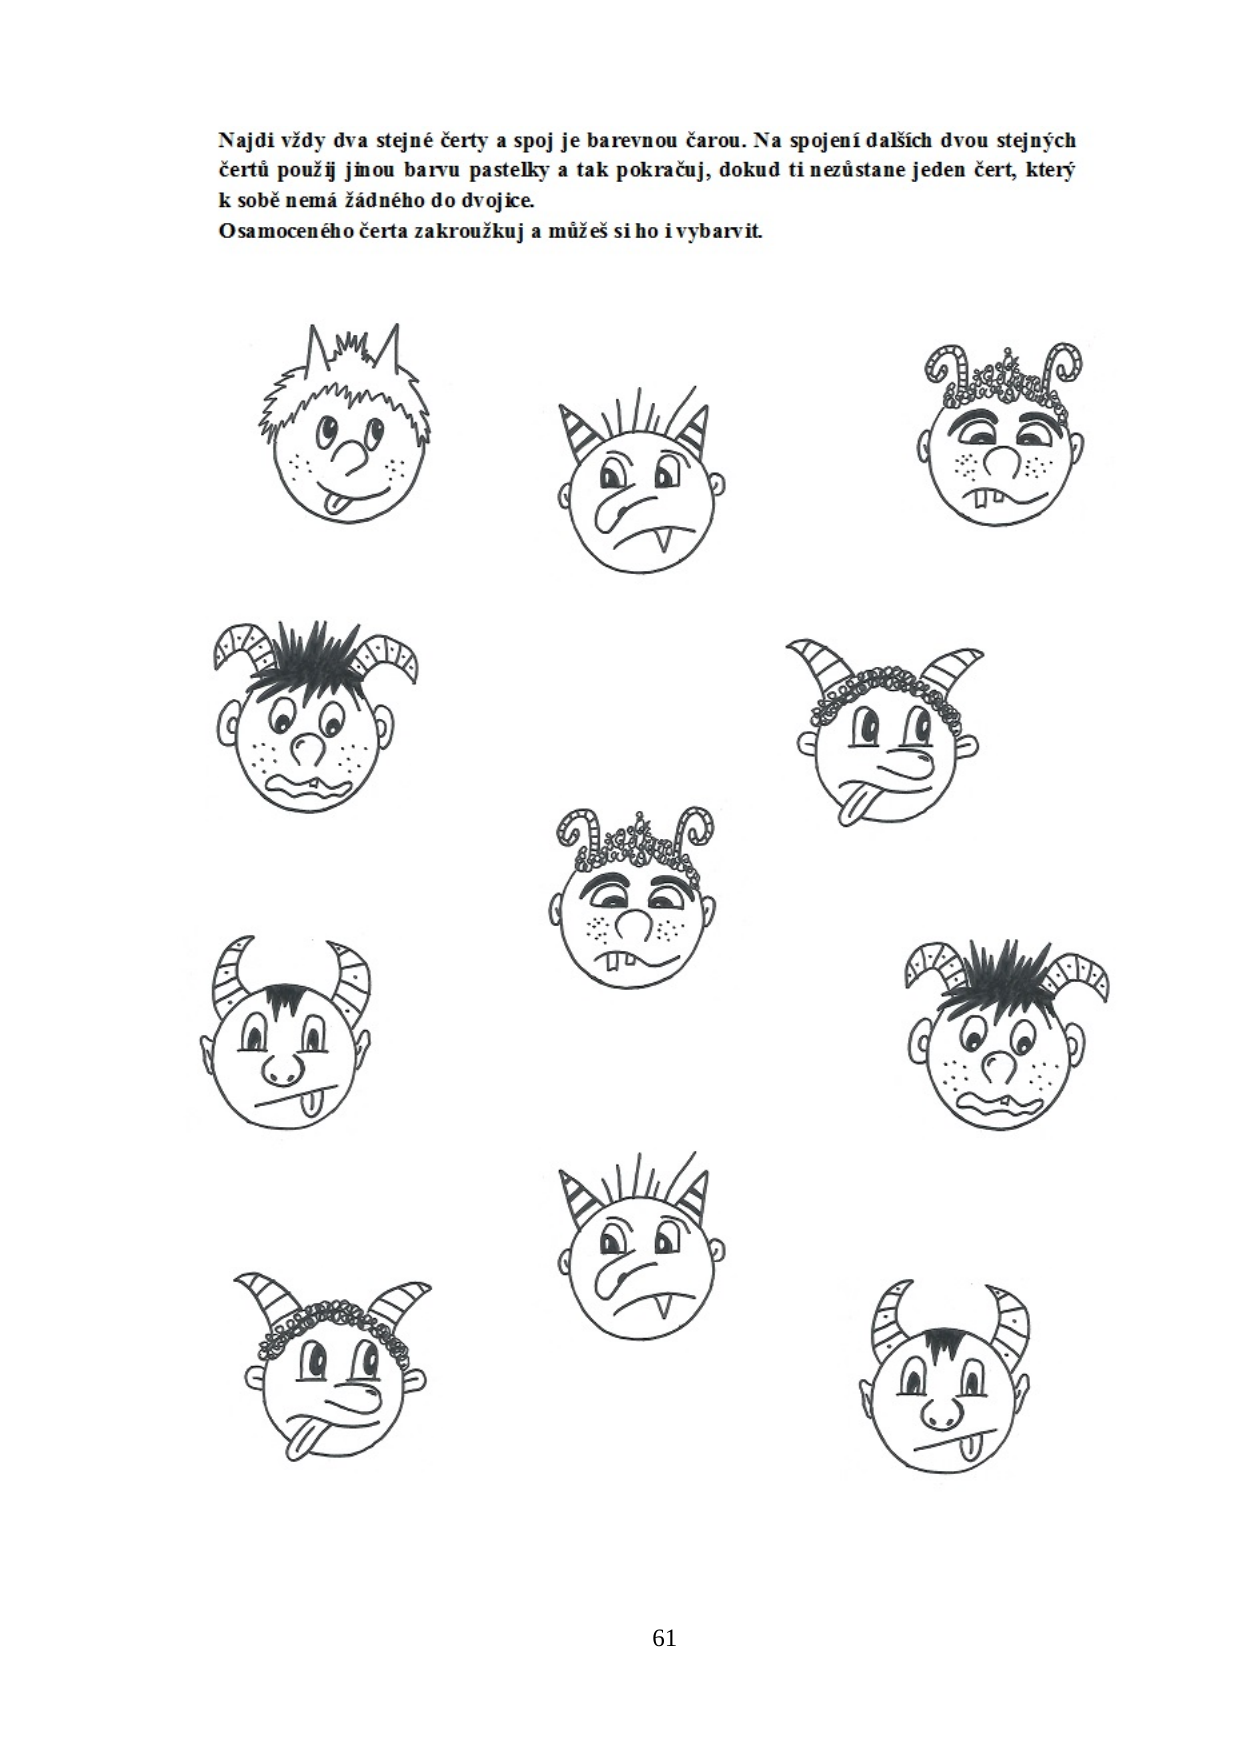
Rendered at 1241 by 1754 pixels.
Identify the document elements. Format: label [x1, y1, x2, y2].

picture [176, 126, 1122, 1502]
